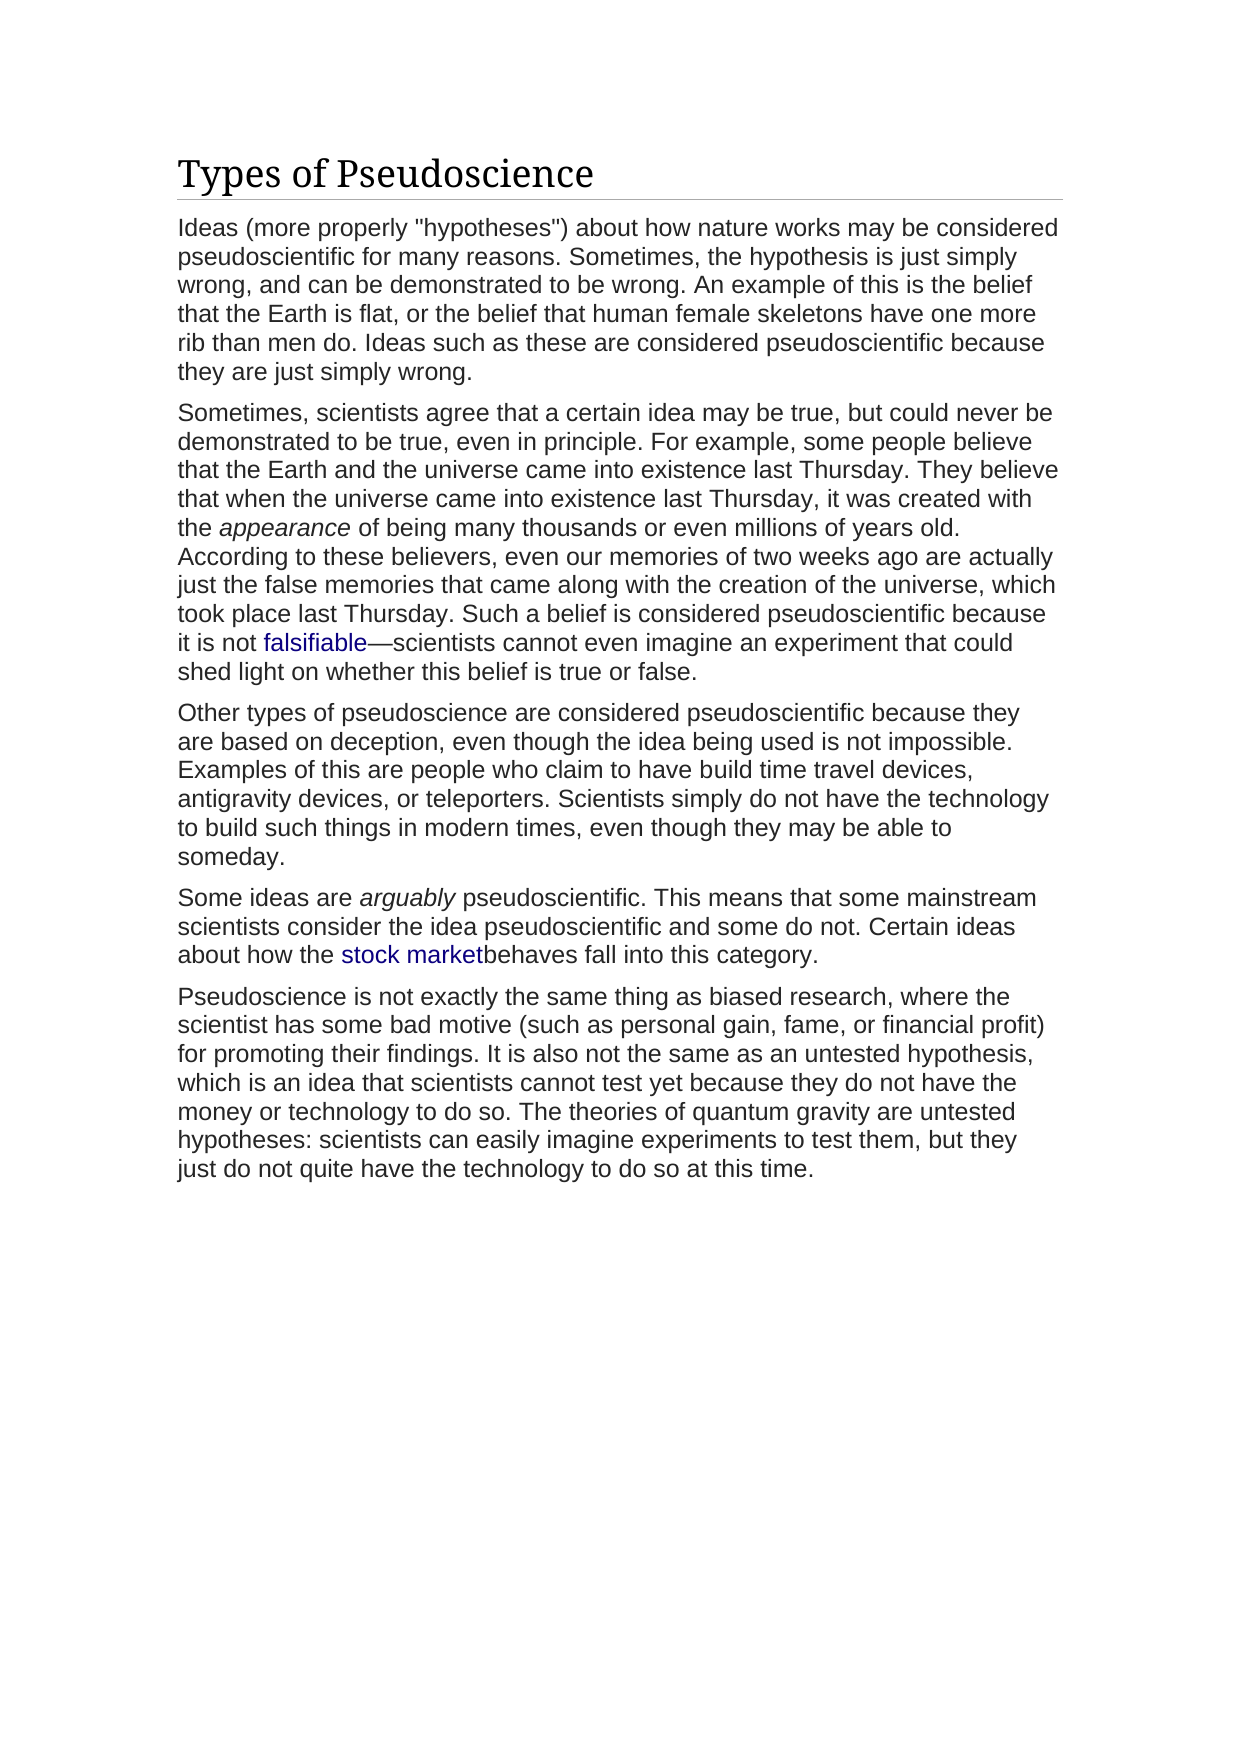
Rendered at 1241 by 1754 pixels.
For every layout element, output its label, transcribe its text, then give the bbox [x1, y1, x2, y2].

text Ideas (more properly "hypotheses") about how nature works may be considered pseudoscientific for many reasons. Sometimes, the hypothesis is just simply wrong, and can be demonstrated to be wrong. An example of this is the belief that the Earth is flat, or the belief that human female skeletons have one more rib than men do. Ideas such as these are considered pseudoscientific because they are just simply wrong. [177, 213, 1063, 385]
text Other types of pseudoscience are considered pseudoscientific because they are based on deception, even though the idea being used is not impossible. Examples of this are people who claim to have build time travel devices, antigravity devices, or teleporters. Scientists simply do not have the technology to build such things in modern times, even though they may be able to someday. [177, 698, 1063, 870]
text Types of Pseudoscience [177, 148, 1063, 199]
text Sometimes, scientists agree that a certain idea may be true, but could never be demonstrated to be true, even in principle. For example, some people believe that the Earth and the universe came into existence last Thursday. They believe that when the universe came into existence last Thursday, it was created with the appearance of being many thousands or even millions of years old. According to these believers, even our memories of two weeks ago are actually just the false memories that came along with the creation of the universe, which took place last Thursday. Such a belief is considered pseudoscientific because it is not falsifiable—scientists cannot even imagine an experiment that could shed light on whether this belief is true or false. [177, 398, 1063, 685]
text Some ideas are arguably pseudoscientific. This means that some mainstream scientists consider the idea pseudoscientific and some do not. Certain ideas about how the stock marketbehaves fall into this category. [177, 883, 1063, 969]
text Pseudoscience is not exactly the same thing as biased research, where the scientist has some bad motive (such as personal gain, fame, or financial profit) for promoting their findings. It is also not the same as an untested hypothesis, which is an idea that scientists cannot test yet because they do not have the money or technology to do so. The theories of quantum gravity are untested hypotheses: scientists can easily imagine experiments to test them, but they just do not quite have the technology to do so at this time. [177, 981, 1063, 1183]
